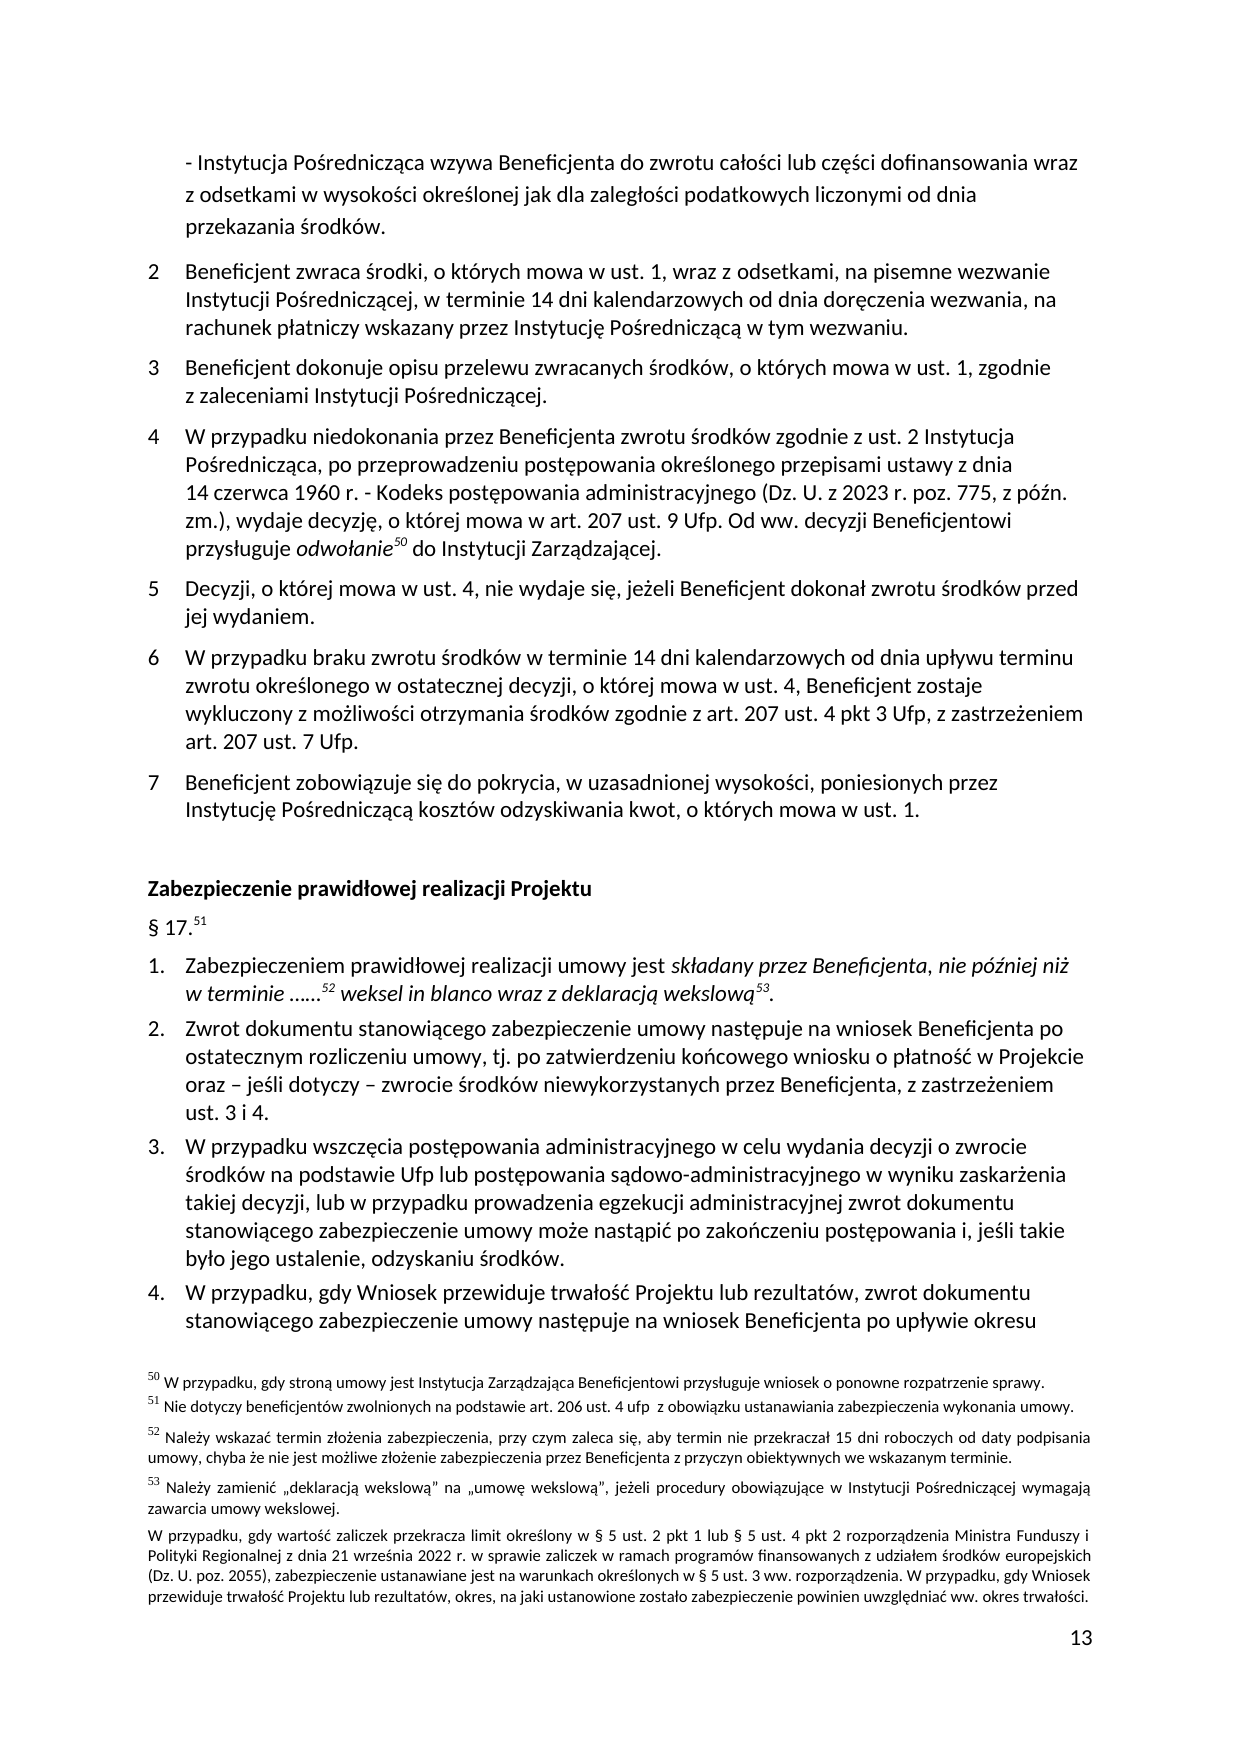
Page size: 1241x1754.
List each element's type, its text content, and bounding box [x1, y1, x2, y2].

list Zwrot dokumentu stanowiącego zabezpieczenie umowy następuje na wniosek Beneficjenta po ostatecznym rozliczeniu umowy, tj. po zatwierdzeniu końcowego wniosku o płatność w Projekcie oraz – jeśli dotyczy – zwrocie środków niewykorzystanych przez Beneficjenta, z zastrzeżeniem ust. 3 i 4. [148, 1014, 1092, 1126]
list Beneficjent dokonuje opisu przelewu zwracanych środków, o których mowa w ust. 1, zgodnie z zaleceniami Instytucji Pośredniczącej. [148, 353, 1092, 409]
list W przypadku niedokonania przez Beneficjenta zwrotu środków zgodnie z ust. 2 Instytucja Pośrednicząca, po przeprowadzeniu postępowania określonego przepisami ustawy z dnia 14 czerwca 1960 r. - Kodeks postępowania administracyjnego (Dz. U. z 2023 r. poz. 775, z późn. zm.), wydaje decyzję, o której mowa w art. 207 ust. 9 Ufp. Od ww. decyzji Beneficjentowi przysługuje odwołanie do Instytucji Zarządzającej. [148, 422, 1092, 562]
text - Instytucja Pośrednicząca wzywa Beneficjenta do zwrotu całości lub części dofinansowania wraz z odsetkami w wysokości określonej jak dla zaległości podatkowych liczonymi od dnia przekazania środków. [185, 148, 1092, 240]
list Beneficjent zwraca środki, o których mowa w ust. 1, wraz z odsetkami, na pisemne wezwanie Instytucji Pośredniczącej, w terminie 14 dni kalendarzowych od dnia doręczenia wezwania, na rachunek płatniczy wskazany przez Instytucję Pośredniczącą w tym wezwaniu. [148, 257, 1092, 341]
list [148, 1278, 1092, 1334]
list Decyzji, o której mowa w ust. 4, nie wydaje się, jeżeli Beneficjent dokonał zwrotu środków przed jej wydaniem. [148, 574, 1092, 631]
list Beneficjent zobowiązuje się do pokrycia, w uzasadnionej wysokości, poniesionych przez Instytucję Pośredniczącą kosztów odzyskiwania kwot, o których mowa w ust. 1. [148, 768, 1092, 824]
text § 17. [148, 913, 1092, 941]
list W przypadku wszczęcia postępowania administracyjnego w celu wydania decyzji o zwrocie środków na podstawie Ufp lub postępowania sądowo-administracyjnego w wyniku zaskarżenia takiej decyzji, lub w przypadku prowadzenia egzekucji administracyjnej zwrot dokumentu stanowiącego zabezpieczenie umowy może nastąpić po zakończeniu postępowania i, jeśli takie było jego ustalenie, odzyskaniu środków. [148, 1132, 1092, 1272]
list Zabezpieczeniem prawidłowej realizacji umowy jest składany przez Beneficjenta, nie później niż w terminie …… weksel in blanco wraz z deklaracją wekslową. [148, 951, 1092, 1007]
list W przypadku braku zwrotu środków w terminie 14 dni kalendarzowych od dnia upływu terminu zwrotu określonego w ostatecznej decyzji, o której mowa w ust. 4, Beneficjent zostaje wykluczony z możliwości otrzymania środków zgodnie z art. 207 ust. 4 pkt 3 Ufp, z zastrzeżeniem art. 207 ust. 7 Ufp. [148, 643, 1092, 755]
text Zabezpieczenie prawidłowej realizacji Projektu [148, 874, 1092, 903]
